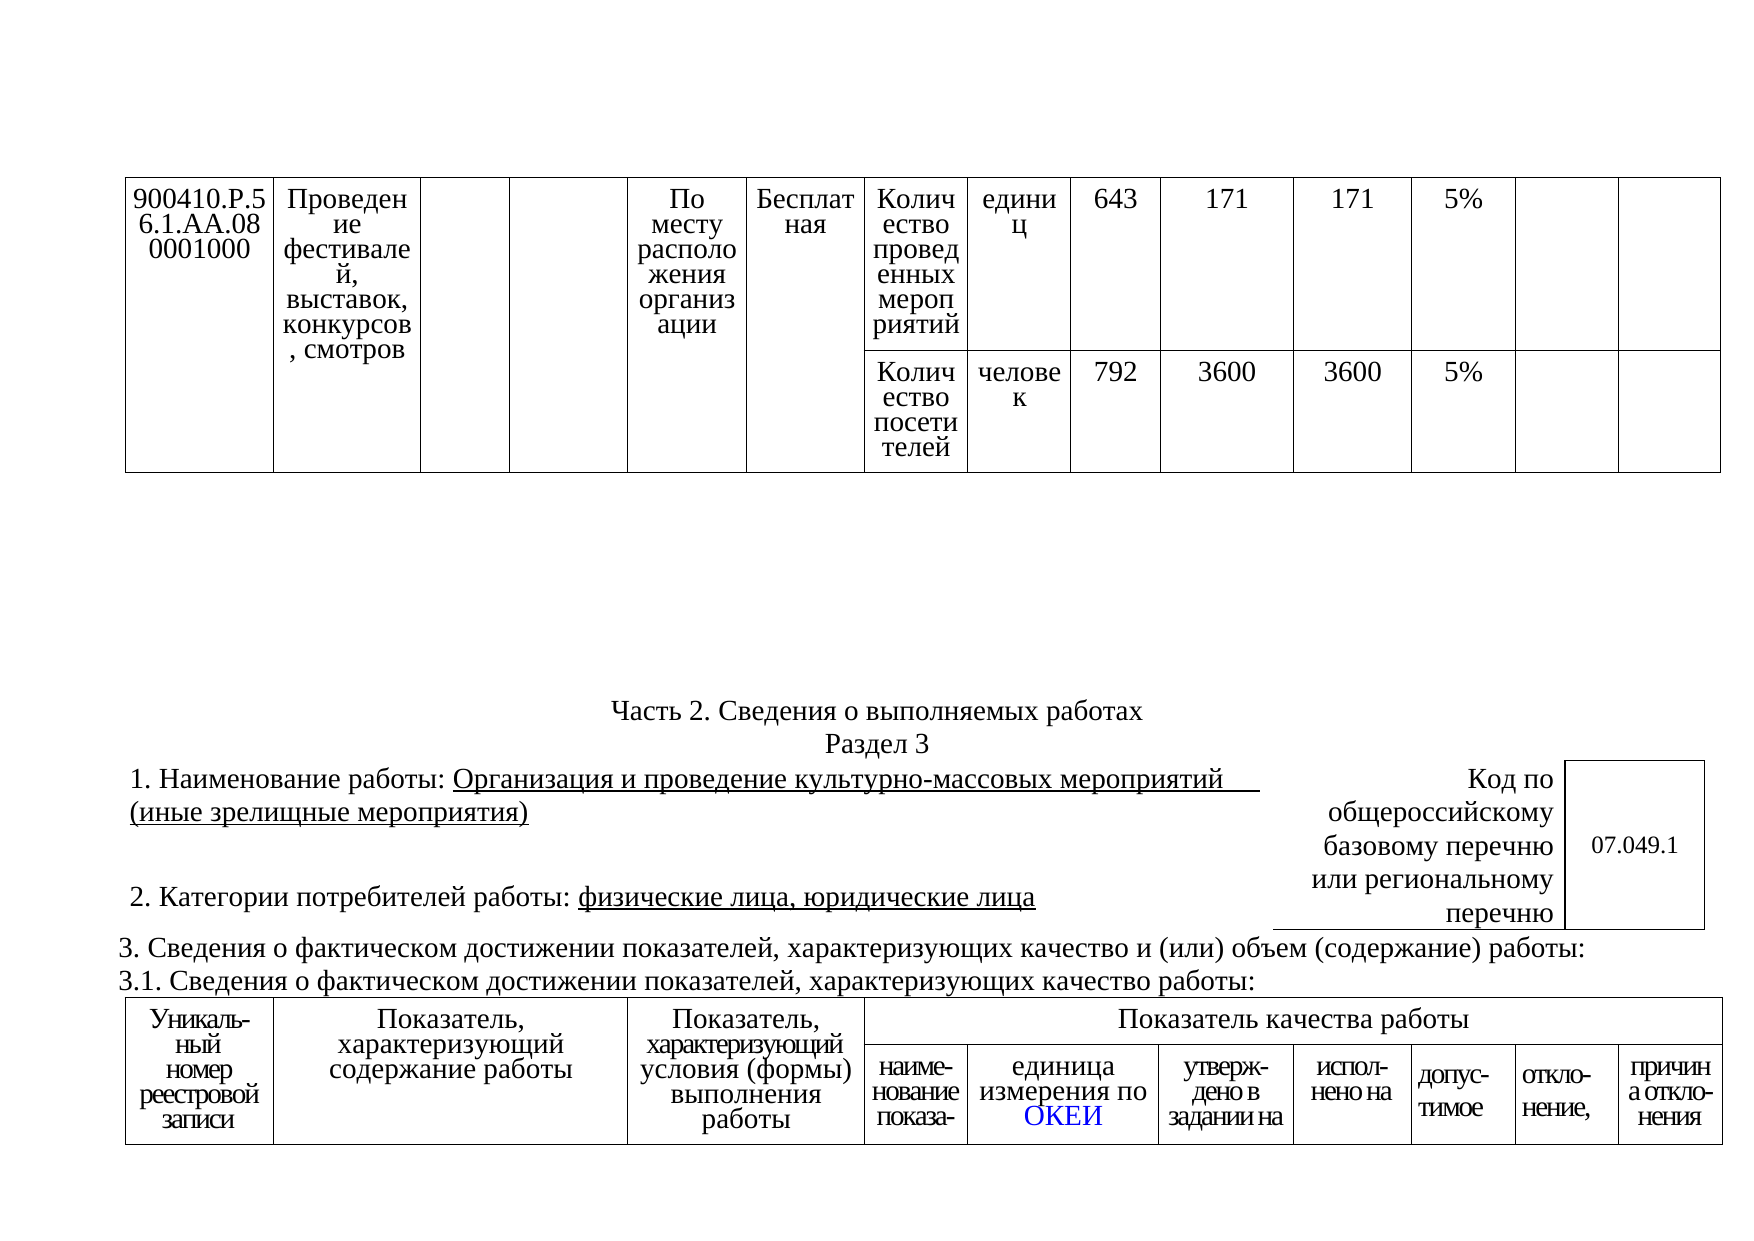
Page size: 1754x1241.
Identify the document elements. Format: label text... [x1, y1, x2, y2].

table_header Уникаль-ный номер реестровой записи [126, 998, 273, 1144]
table_header Показатель, характеризующий условия (формы) выполнения работы [628, 998, 864, 1144]
text 3.1. Сведения о фактическом достижении показателей, характеризующих качество работы: [118, 963, 1636, 997]
table_cell единиц [968, 178, 1070, 349]
table_cell 792 [1071, 351, 1160, 472]
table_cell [628, 178, 746, 472]
text Часть 2. Сведения о выполняемых работах [118, 693, 1636, 726]
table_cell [1412, 1045, 1515, 1144]
table_cell Количество посетителей [865, 351, 967, 472]
table_cell 643 [1071, 178, 1160, 349]
table_header 07.049.1 [1566, 761, 1704, 929]
table_cell 3600 [1294, 351, 1411, 472]
table_header Код по общероссийскому базовому перечню или региональному перечню [1273, 760, 1564, 929]
table_cell Бесплатная [747, 178, 864, 472]
table_cell единица измерения по ОКЕИ [968, 1045, 1158, 1144]
text Раздел 3 [118, 726, 1636, 760]
table_cell [1619, 178, 1720, 349]
table_header Показатель качества работы [865, 998, 1722, 1044]
table_cell [1619, 351, 1720, 472]
table_header Показатель, характеризующий содержание работы [274, 998, 627, 1144]
table_cell 3600 [1161, 351, 1293, 472]
table_cell [1516, 178, 1618, 349]
table_cell 2. Категории потребителей работы: физические лица, юридические лица [118, 862, 1273, 929]
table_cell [1159, 1045, 1293, 1144]
table_cell 900410.Р.56.1.АА.080001000 [126, 178, 273, 472]
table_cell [1294, 1045, 1411, 1144]
table_cell [1516, 351, 1618, 472]
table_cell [1516, 1045, 1618, 1144]
table_cell [510, 178, 627, 472]
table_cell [274, 178, 420, 472]
table_cell Количество проведенных мероприятий [865, 178, 967, 349]
table_cell 5% [1412, 351, 1515, 472]
table_cell [421, 178, 509, 472]
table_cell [865, 1045, 967, 1144]
table_cell причина откло-нения [1619, 1045, 1722, 1144]
text 3. Сведения о фактическом достижении показателей, характеризующих качество и (или) объем (содержание) работы: [118, 930, 1636, 963]
table_cell человек [968, 351, 1070, 472]
table_cell 171 [1161, 178, 1293, 349]
table_header 1. Наименование работы: Организация и проведение культурно-массовых мероприятий (иные зрелищные мероприятия) [118, 760, 1273, 862]
table_cell 5% [1412, 178, 1515, 349]
table_cell 171 [1294, 178, 1411, 349]
